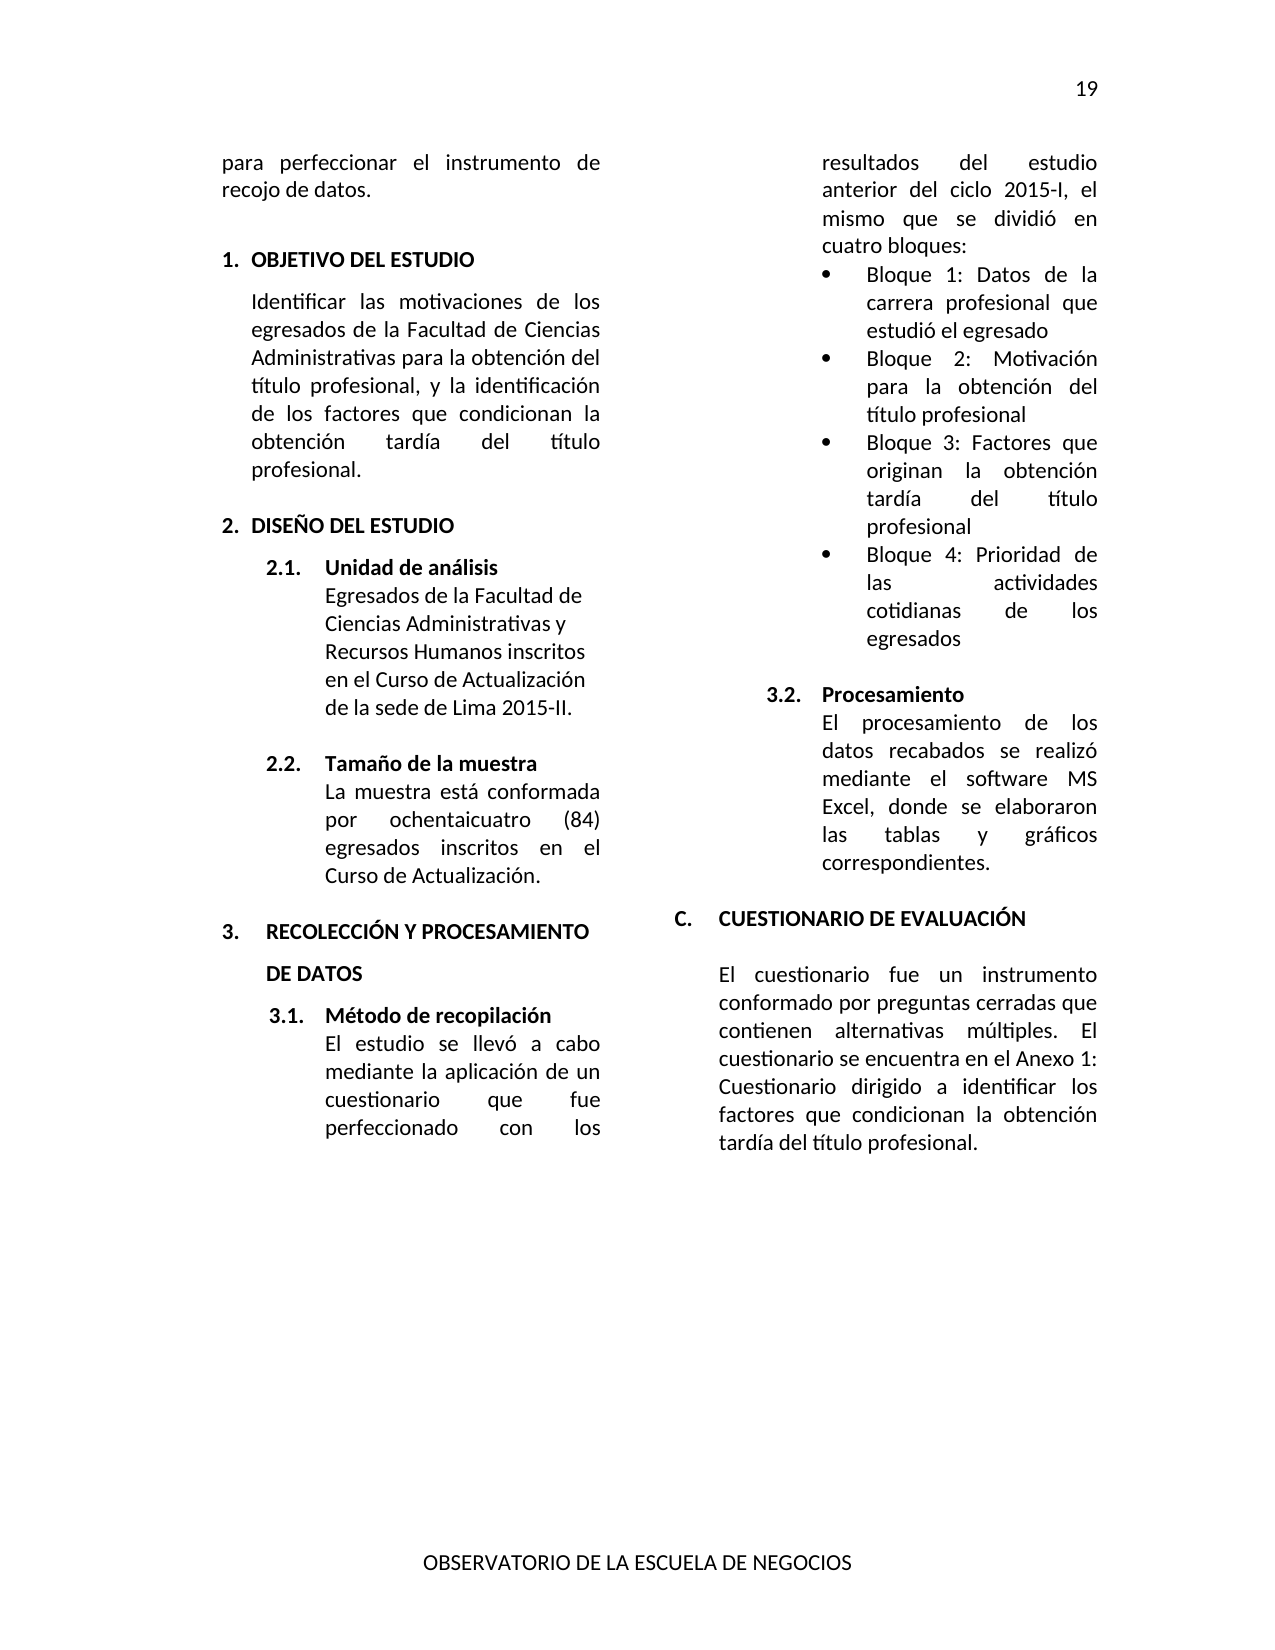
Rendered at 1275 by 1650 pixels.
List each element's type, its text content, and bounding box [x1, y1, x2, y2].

text Identificar las motivaciones de los egresados de la Facultad de Ciencias Administrativas para la obtención del título profesional, y la identificación de los factores que condicionan la obtención tardía del título profesional. [251, 287, 601, 483]
list Bloque 2: Motivación para la obtención del título profesional [822, 344, 1098, 428]
text El estudio se llevó a cabo mediante la aplicación de un cuestionario que fue perfeccionado con los resultados del estudio anterior del ciclo 2015-I, el mismo que se dividió en cuatro bloques: [822, 148, 1098, 260]
text El procesamiento de los datos recabados se realizó mediante el software MS Excel, donde se elaboraron las tablas y gráficos correspondientes. [822, 708, 1098, 876]
list OBJETIVO DEL ESTUDIO [222, 245, 601, 273]
list Bloque 4: Prioridad de las actividades cotidianas de los egresados [822, 540, 1098, 652]
text El estudio se llevó a cabo mediante la aplicación de un cuestionario que fue perfeccionado con los resultados del estudio anterior del ciclo 2015-I, el mismo que se dividió en cuatro bloques: [325, 1029, 601, 1141]
text La muestra está conformada por ochentaicuatro (84) egresados inscritos en el Curso de Actualización. [266, 777, 601, 889]
list Método de recopilación [269, 1001, 601, 1029]
list DISEÑO DEL ESTUDIO [222, 511, 601, 539]
text El cuestionario fue un instrumento conformado por preguntas cerradas que contienen alternativas múltiples. El cuestionario se encuentra en el Anexo 1: Cuestionario dirigido a identificar los factores que condicionan la obtención tardía del título profesional. [719, 960, 1098, 1156]
list Bloque 1: Datos de la carrera profesional que estudió el egresado [822, 260, 1098, 344]
text Egresados de la Facultad de Ciencias Administrativas y Recursos Humanos inscritos en el Curso de Actualización de la sede de Lima 2015-II. [266, 581, 601, 721]
list Unidad de análisis [266, 553, 601, 581]
list Bloque 3: Factores que originan la obtención tardía del título profesional [822, 428, 1098, 540]
list CUESTIONARIO DE EVALUACIÓN [674, 904, 1098, 932]
list Tamaño de la muestra [266, 749, 601, 777]
list RECOLECCIÓN Y PROCESAMIENTO DE DATOS [222, 917, 601, 987]
list Procesamiento [766, 680, 1098, 708]
